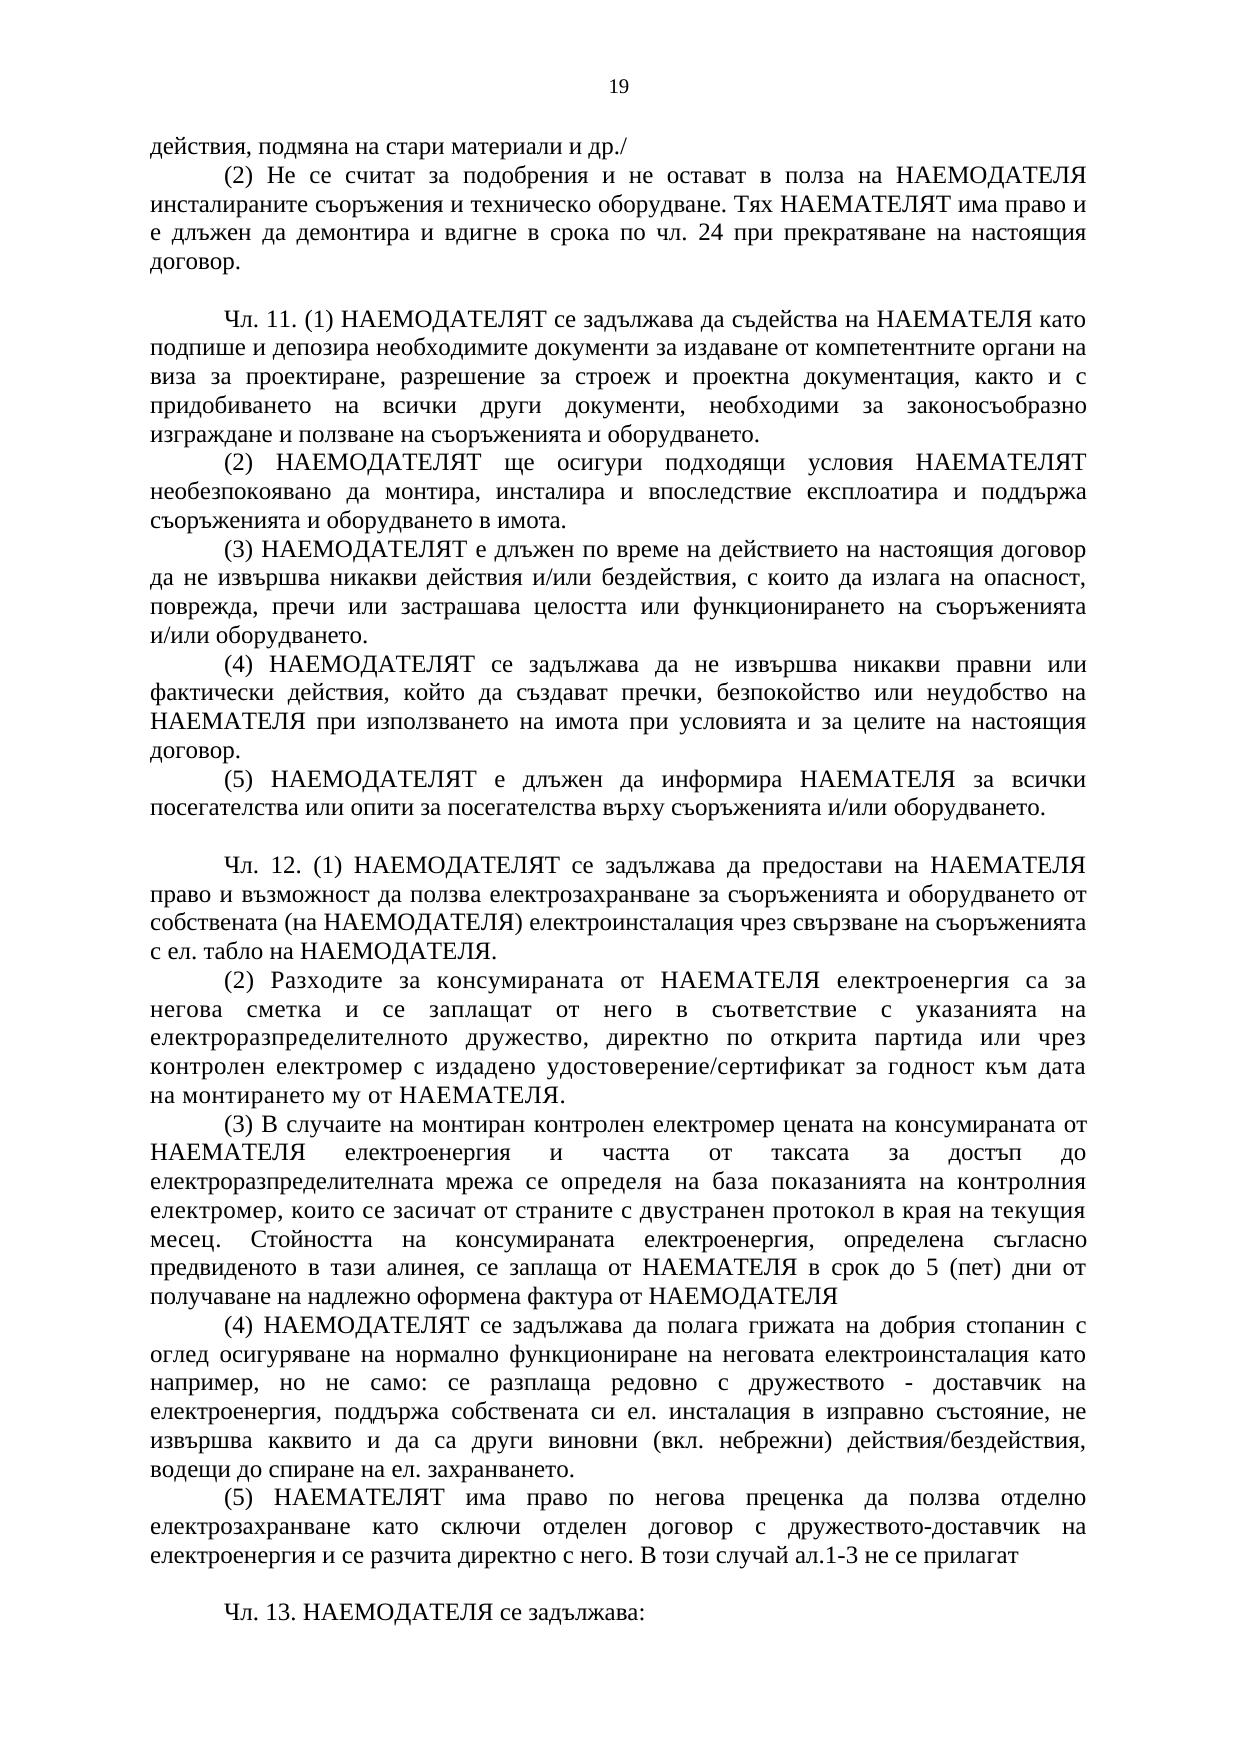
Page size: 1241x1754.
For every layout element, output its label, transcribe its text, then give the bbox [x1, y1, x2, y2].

text (3) В случаите на монтиран контролен електромер цената на консумираната от НАЕМАТЕЛЯ електроенергия и частта от таксата за достъп до електроразпределителната мрежа се определя на база показанията на контролния електромер, които се засичат от страните с двустранен протокол в края на текущия месец. Стойността на консумираната електроенергия, определена съгласно предвиденото в тази алинея, се заплаща от НАЕМАТЕЛЯ в срок до 5 (пет) дни от получаване на надлежно оформена фактура от НАЕМОДАТЕЛЯ [150, 1109, 1087, 1310]
text (2) НАЕМОДАТЕЛЯТ ще осигури подходящи условия НАЕМАТЕЛЯТ необезпокоявано да монтира, инсталира и впоследствие експлоатира и поддържа съоръженията и оборудването в имота. [150, 447, 1087, 534]
text Чл. 13. НАЕМОДАТЕЛЯ се задължава: [150, 1597, 1087, 1626]
text (2) Разходите за консумираната от НАЕМАТЕЛЯ електроенергия са за негова сметка и се заплащат от него в съответствие с указанията на електроразпределителното дружество, директно по открита партида или чрез контролен електромер с издадено удостоверение/сертификат за годност към дата на монтирането му от НАЕМАТЕЛЯ. [150, 965, 1087, 1109]
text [150, 131, 1087, 160]
text Чл. 11. (1) НАЕМОДАТЕЛЯТ се задължава да съдейства на НАЕМАТЕЛЯ като подпише и депозира необходимите документи за издаване от компетентните органи на виза за проектиране, разрешение за строеж и проектна документация, както и с придобиването на всички други документи, необходими за законосъобразно изграждане и ползване на съоръженията и оборудването. [150, 304, 1087, 447]
text (2) Не се считат за подобрения и не остават в полза на НАЕМОДАТЕЛЯ инсталираните съоръжения и техническо оборудване. Тях НАЕМАТЕЛЯТ има право и е длъжен да демонтира и вдигне в срока по чл. 24 при прекратяване на настоящия договор. [150, 160, 1087, 275]
text (4) НАЕМОДАТЕЛЯТ се задължава да не извършва никакви правни или фактически действия, който да създават пречки, безпокойство или неудобство на НАЕМАТЕЛЯ при използването на имота при условията и за целите на настоящия договор. [150, 649, 1087, 764]
text (3) НАЕМОДАТЕЛЯТ е длъжен по време на действието на настоящия договор да не извършва никакви действия и/или бездействия, с които да излага на опасност, поврежда, пречи или застрашава целостта или функционирането на съоръженията и/или оборудването. [150, 534, 1087, 649]
text (4) НАЕМОДАТЕЛЯТ се задължава да полага грижата на добрия стопанин с оглед осигуряване на нормално функциониране на неговата електроинсталация като например, но не само: се разплаща редовно с дружеството - доставчик на електроенергия, поддържа собствената си ел. инсталация в изправно състояние, не извършва каквито и да са други виновни (вкл. небрежни) действия/бездействия, водещи до спиране на ел. захранването. [150, 1310, 1087, 1482]
text (5) НАЕМОДАТЕЛЯТ е длъжен да информира НАЕМАТЕЛЯ за всички посегателства или опити за посегателства върху съоръженията и/или оборудването. [150, 764, 1087, 821]
text Чл. 12. (1) НАЕМОДАТЕЛЯТ се задължава да предостави на НАЕМАТЕЛЯ право и възможност да ползва електрозахранване за съоръженията и оборудването от собствената (на НАЕМОДАТЕЛЯ) електроинсталация чрез свързване на съоръженията с ел. табло на НАЕМОДАТЕЛЯ. [150, 850, 1087, 965]
text (5) НАЕМАТЕЛЯТ има право по негова преценка да ползва отделно електрозахранване като сключи отделен договор с дружеството-доставчик на електроенергия и се разчита директно с него. В този случай ал.1-3 не се прилагат [150, 1482, 1087, 1569]
